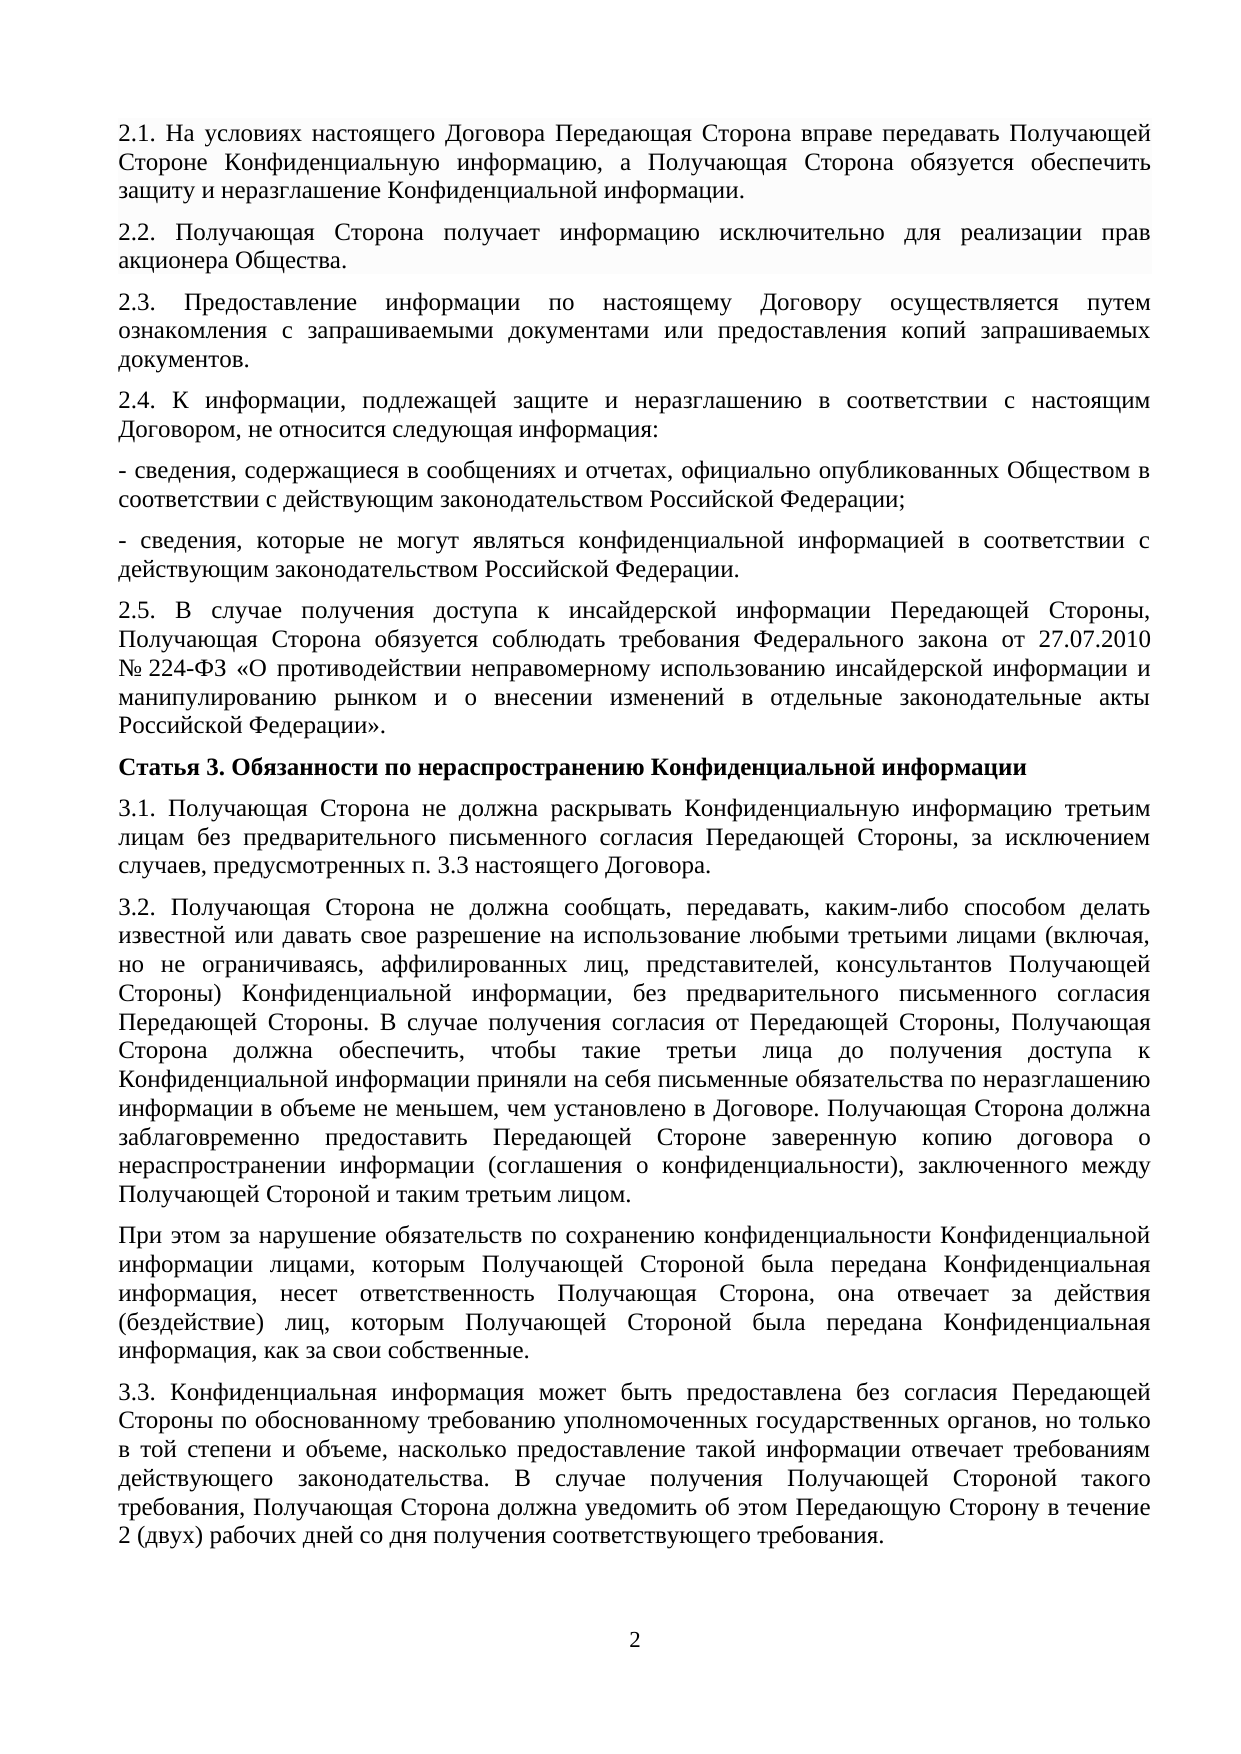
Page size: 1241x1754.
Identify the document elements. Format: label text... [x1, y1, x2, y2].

text 2.2. Получающая Сторона получает информацию исключительно для реализации прав акционера Общества. [118, 217, 1152, 274]
text 3.1. Получающая Сторона не должна раскрывать Конфиденциальную информацию третьим лицам без предварительного письменного согласия Передающей Стороны, за исключением случаев, предусмотренных п. 3.3 настоящего Договора. [118, 793, 1152, 879]
text 3.2. Получающая Сторона не должна сообщать, передавать, каким-либо способом делать известной или давать свое разрешение на использование любыми третьими лицами (включая, но не ограничиваясь, аффилированных лиц, представителей, консультантов Получающей Стороны) Конфиденциальной информации, без предварительного письменного согласия Передающей Стороны. В случае получения согласия от Передающей Стороны, Получающая Сторона должна обеспечить, чтобы такие третьи лица до получения доступа к Конфиденциальной информации приняли на себя письменные обязательства по неразглашению информации в объеме не меньшем, чем установлено в Договоре. Получающая Сторона должна заблаговременно предоставить Передающей Стороне заверенную копию договора о нераспространении информации (соглашения о конфиденциальности), заключенного между Получающей Стороной и таким третьим лицом. [118, 892, 1152, 1208]
text 2.5. В случае получения доступа к инсайдерской информации Передающей Стороны, Получающая Сторона обязуется соблюдать требования Федерального закона от 27.07.2010 № 224-ФЗ «О противодействии неправомерному использованию инсайдерской информации и манипулированию рынком и о внесении изменений в отдельные законодательные акты Российской Федерации». [118, 596, 1152, 739]
text - сведения, которые не могут являться конфиденциальной информацией в соответствии с действующим законодательством Российской Федерации. [118, 526, 1152, 583]
text 2.3. Предоставление информации по настоящему Договору осуществляется путем ознакомления с запрашиваемыми документами или предоставления копий запрашиваемых документов. [118, 287, 1152, 373]
text - сведения, содержащиеся в сообщениях и отчетах, официально опубликованных Обществом в соответствии с действующим законодательством Российской Федерации; [118, 456, 1152, 513]
text При этом за нарушение обязательств по сохранению конфиденциальности Конфиденциальной информации лицами, которым Получающей Стороной была передана Конфиденциальная информация, несет ответственность Получающая Сторона, она отвечает за действия (бездействие) лиц, которым Получающей Стороной была передана Конфиденциальная информация, как за свои собственные. [118, 1221, 1152, 1364]
text Статья 3. Обязанности по нераспространению Конфиденциальной информации [118, 752, 1152, 781]
text 2.1. На условиях настоящего Договора Передающая Сторона вправе передавать Получающей Стороне Конфиденциальную информацию, а Получающая Сторона обязуется обеспечить защиту и неразглашение Конфиденциальной информации. [118, 118, 1152, 204]
text 3.3. Конфиденциальная информация может быть предоставлена без согласия Передающей Стороны по обоснованному требованию уполномоченных государственных органов, но только в той степени и объеме, насколько предоставление такой информации отвечает требованиям действующего законодательства. В случае получения Получающей Стороной такого требования, Получающая Сторона должна уведомить об этом Передающую Сторону в течение 2 (двух) рабочих дней со дня получения соответствующего требования. [118, 1377, 1152, 1549]
text 2.4. К информации, подлежащей защите и неразглашению в соответствии с настоящим Договором, не относится следующая информация: [118, 386, 1152, 443]
